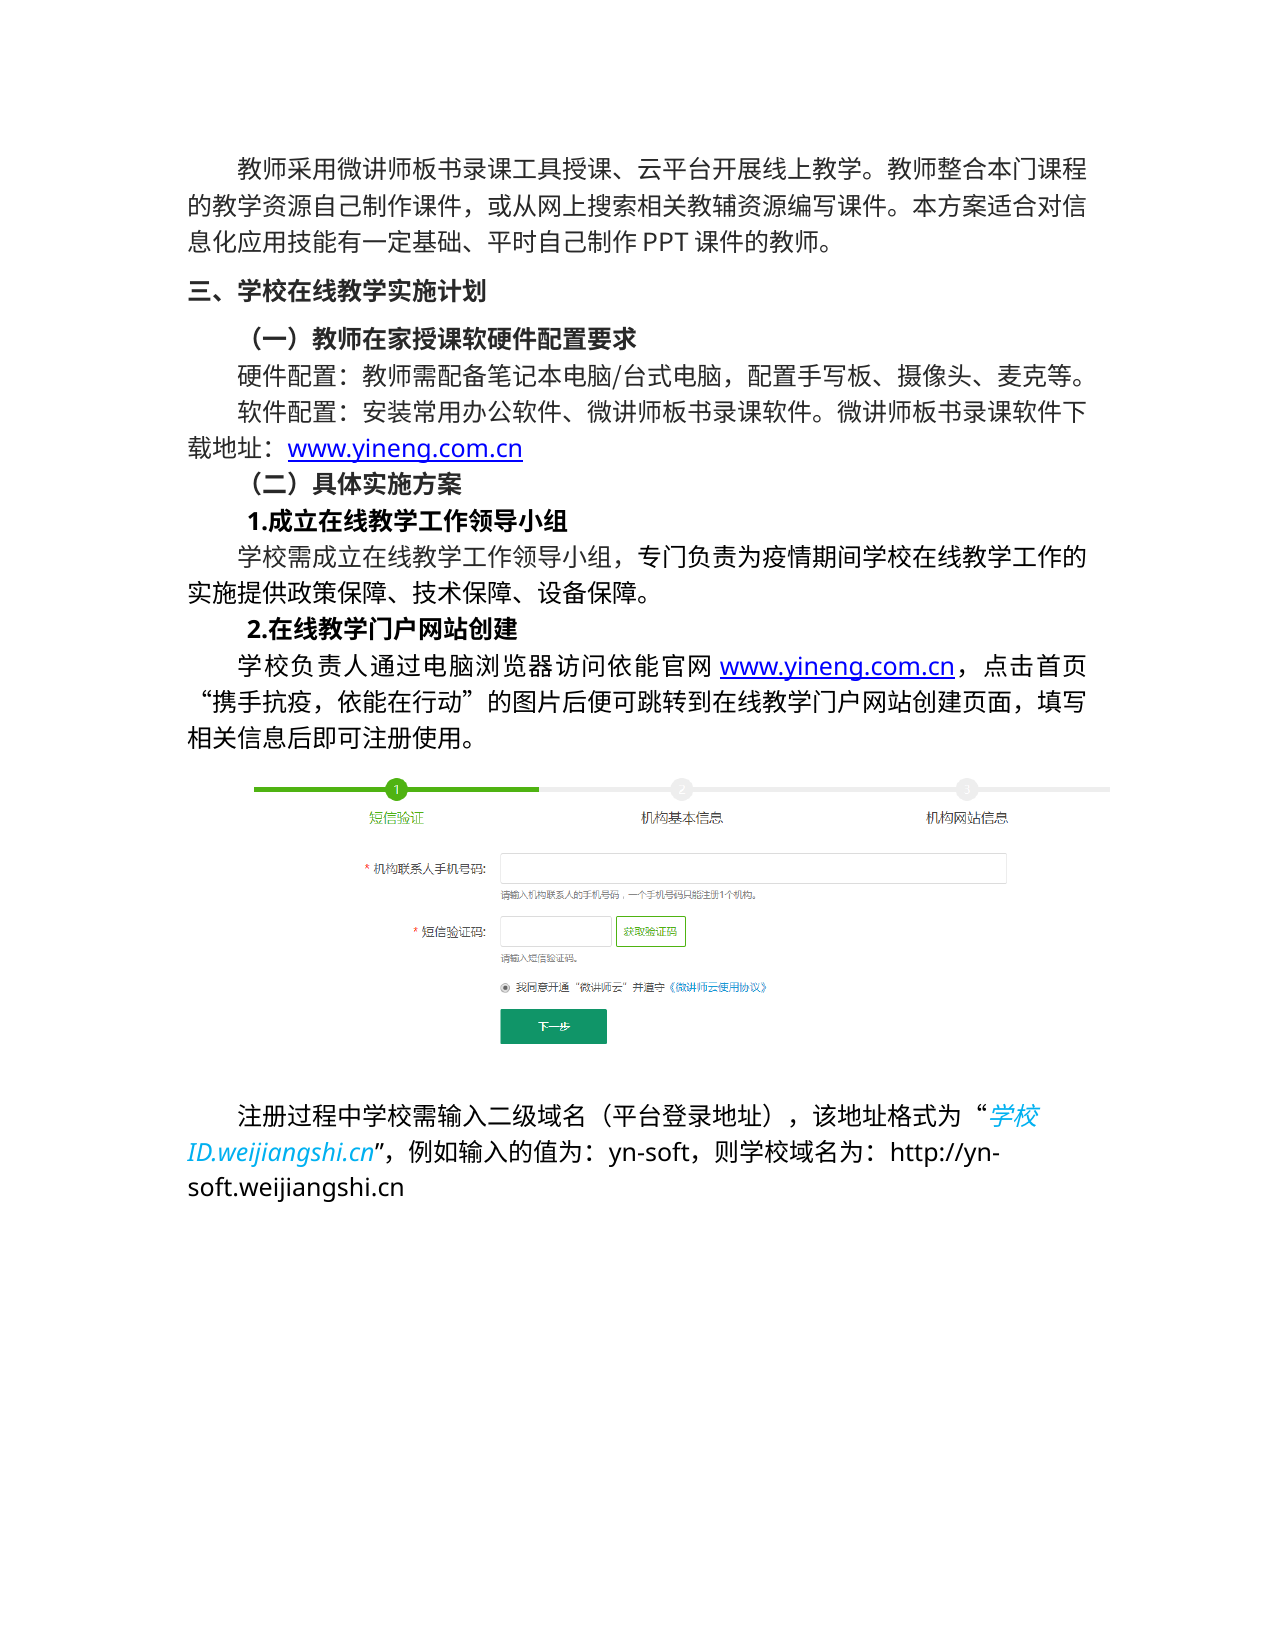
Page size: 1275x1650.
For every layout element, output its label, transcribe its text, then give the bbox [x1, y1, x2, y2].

text 注册过程中学校需输入二级域名（平台登录地址），该地址格式为“学校ID.weijiangshi.cn”，例如输入的值为：yn-soft，则学校域名为：http://yn-soft.weijiangshi.cn [187, 1097, 1087, 1203]
text 教师采用微讲师板书录课工具授课、云平台开展线上教学。教师整合本门课程的教学资源自己制作课件，或从网上搜索相关教辅资源编写课件。本方案适合对信息化应用技能有一定基础、平时自己制作PPT课件的教师。 [187, 150, 1087, 259]
list 在线教学门户网站创建 [247, 610, 1087, 646]
list 成立在线教学工作领导小组 [247, 501, 1087, 537]
picture [231, 755, 1132, 1097]
text （一）教师在家授课软硬件配置要求 [187, 320, 1087, 356]
text 学校需成立在线教学工作领导小组，专门负责为疫情期间学校在线教学工作的实施提供政策保障、技术保障、设备保障。 [187, 537, 1087, 610]
text 学校负责人通过电脑浏览器访问依能官网www.yineng.com.cn，点击首页“携手抗疫，依能在行动”的图片后便可跳转到在线教学门户网站创建页面，填写相关信息后即可注册使用。 [187, 646, 1087, 755]
list 硬件配置：教师需配备笔记本电脑/台式电脑，配置手写板、摄像头、麦克等。 [187, 356, 1087, 392]
text 三、学校在线教学实施计划 [187, 271, 1087, 307]
text （二）具体实施方案 [187, 465, 1087, 501]
list 软件配置：安装常用办公软件、微讲师板书录课软件。微讲师板书录课软件下载地址：www.yineng.com.cn [187, 392, 1087, 465]
